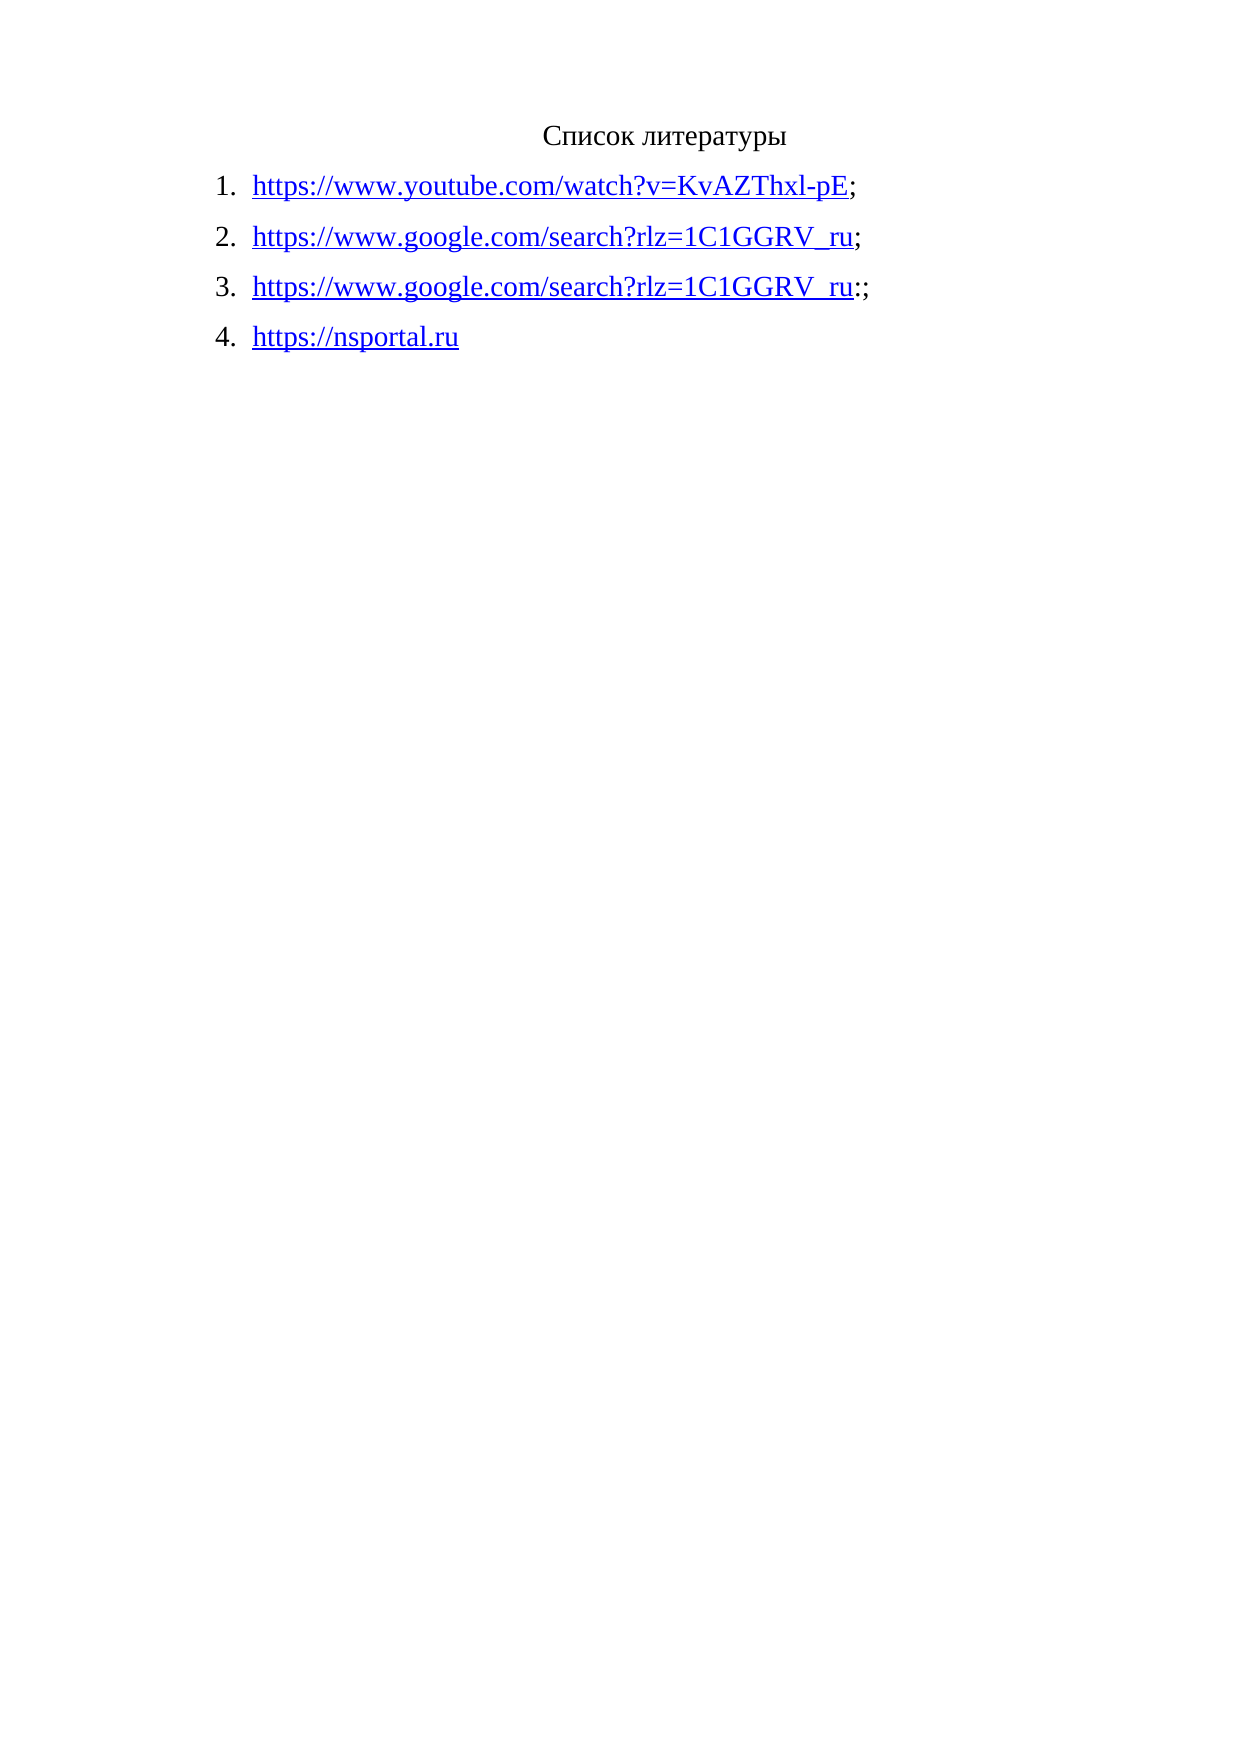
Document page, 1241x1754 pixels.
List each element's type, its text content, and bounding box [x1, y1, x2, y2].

list https://www.google.com/search?rlz=1C1GGRV_ru; [215, 219, 1152, 252]
text Список литературы [177, 118, 1152, 152]
list https://www.google.com/search?rlz=1C1GGRV_ru:; [215, 269, 1152, 303]
list https://www.youtube.com/watch?v=KvAZThxl-pE; [215, 168, 1152, 202]
list https://nsportal.ru [215, 319, 1152, 353]
